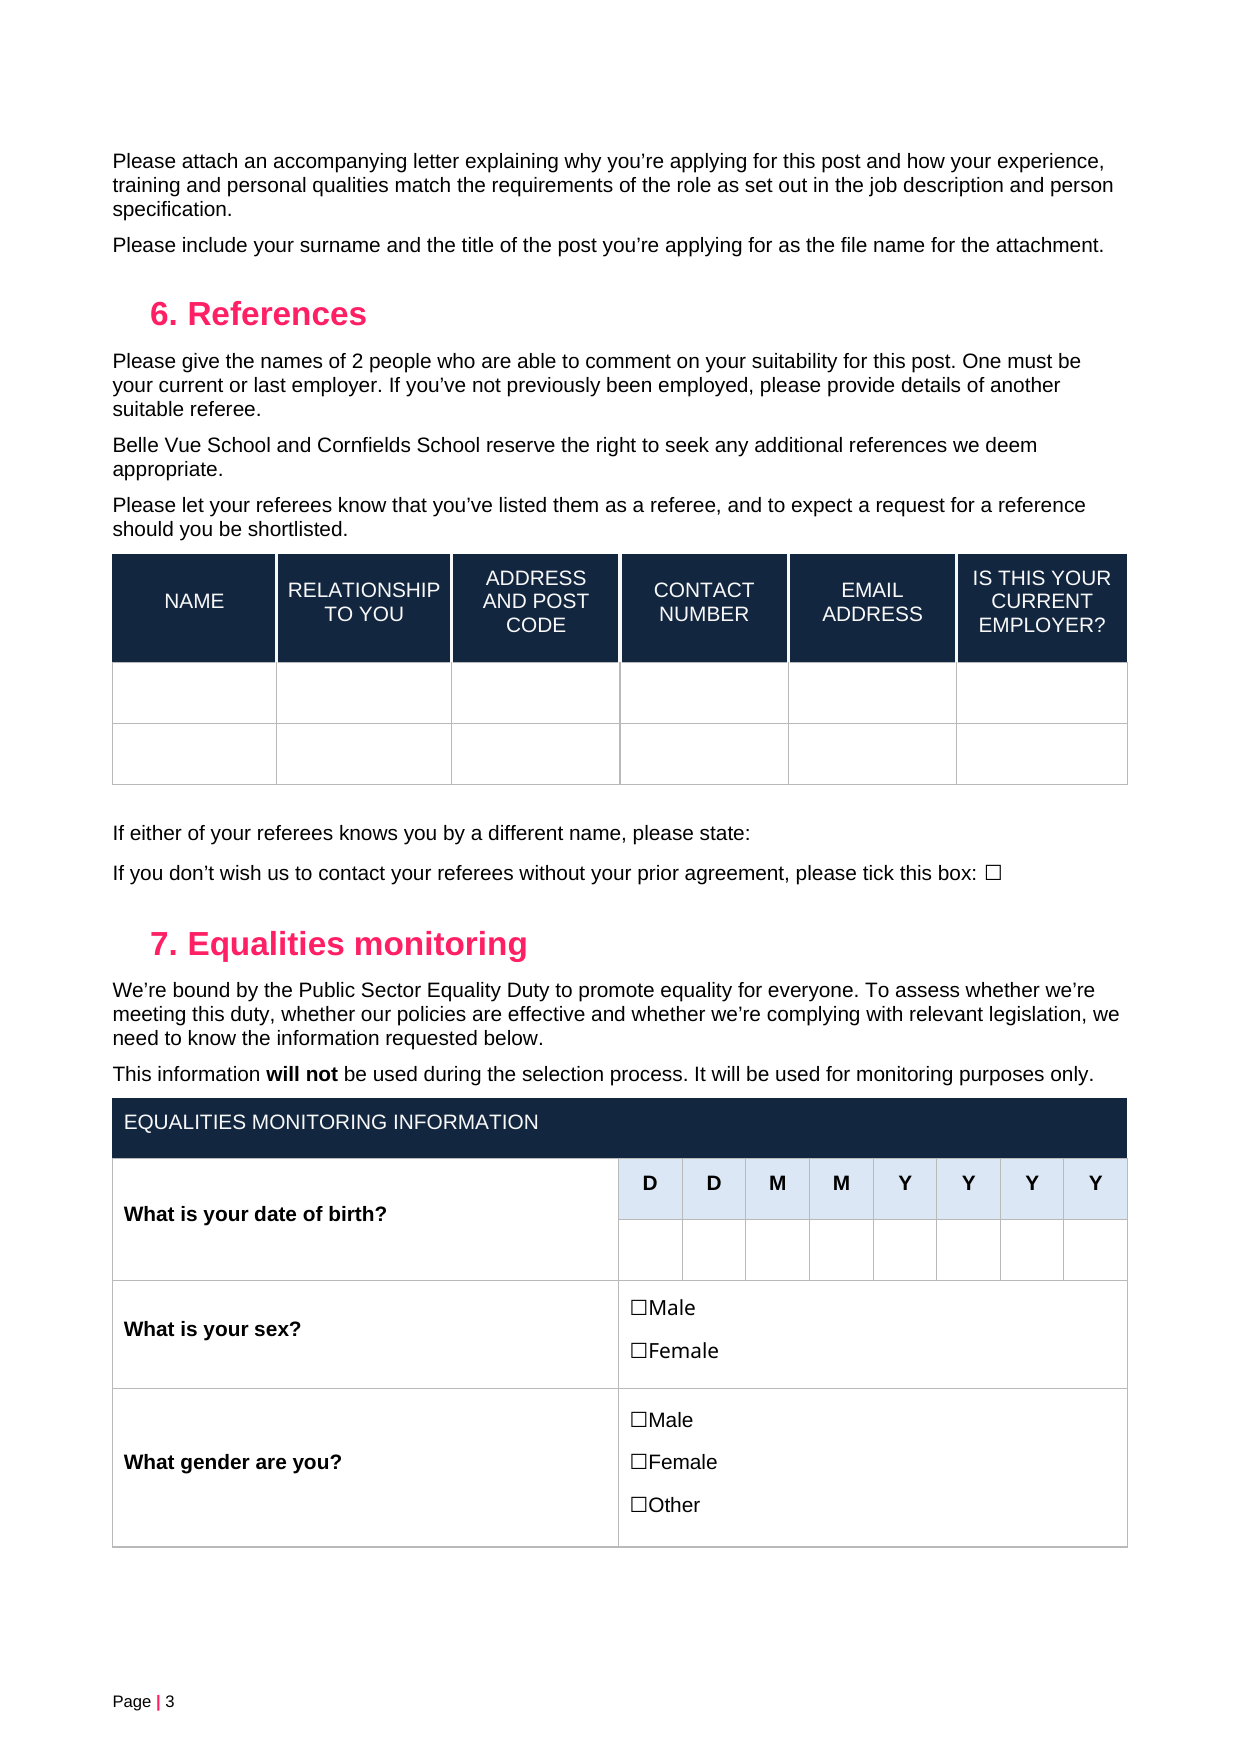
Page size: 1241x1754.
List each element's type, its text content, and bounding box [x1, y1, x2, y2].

list Equalities monitoring [150, 923, 1128, 962]
table_header equalities monitoring information [112, 1098, 1127, 1158]
table_cell [810, 1220, 873, 1280]
table_cell [277, 724, 451, 784]
table_cell [1064, 1220, 1127, 1280]
text Please give the names of 2 people who are able to comment on your suitability for this post. One must be your current or last employer. If you’ve not previously been employed, please provide details of another suitable referee. [112, 348, 1128, 420]
table_cell Y [1064, 1159, 1127, 1219]
table_cell [113, 663, 276, 723]
list References [150, 294, 1128, 333]
text Please include your surname and the title of the post you’re applying for as the file name for the attachment. [112, 233, 1128, 257]
table_header Name [112, 554, 275, 662]
table_cell What is your date of birth? [113, 1159, 618, 1280]
table_cell [277, 663, 451, 723]
table_header is this your current employer? [958, 554, 1127, 662]
table_cell [789, 663, 956, 723]
table_cell D [683, 1159, 745, 1219]
table_cell M [746, 1159, 809, 1219]
table_cell D [619, 1159, 682, 1219]
text Please attach an accompanying letter explaining why you’re applying for this post and how your experience, training and personal qualities match the requirements of the role as set out in the job description and person specification. [112, 149, 1128, 221]
text We’re bound by the Public Sector Equality Duty to promote equality for everyone. To assess whether we’re meeting this duty, whether our policies are effective and whether we’re complying with relevant legislation, we need to know the information requested below. [112, 977, 1128, 1049]
table_cell [874, 1220, 936, 1280]
table_cell [789, 724, 956, 784]
text If you don’t wish us to contact your referees without your prior agreement, please tick this box: ☐ [112, 858, 1128, 886]
table_cell Y [1001, 1159, 1063, 1219]
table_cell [113, 1389, 618, 1546]
table_cell [746, 1220, 809, 1280]
table_cell [1001, 1220, 1063, 1280]
table_cell Y [874, 1159, 936, 1219]
table_cell [452, 663, 619, 723]
table_header Relationship to you [278, 554, 450, 662]
table_cell [937, 1220, 1000, 1280]
table_cell [683, 1220, 745, 1280]
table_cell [619, 1389, 1127, 1546]
table_cell Y [937, 1159, 1000, 1219]
table_cell [621, 724, 788, 784]
text Please let your referees know that you’ve listed them as a referee, and to expect a request for a reference should you be shortlisted. [112, 493, 1128, 541]
table_cell ☐Male ☐Female [619, 1281, 1127, 1388]
text This information will not be used during the selection process. It will be used for monitoring purposes only. [112, 1062, 1128, 1086]
table_cell [452, 724, 619, 784]
table_header address and post code [453, 554, 618, 662]
table_header email address [790, 554, 955, 662]
table_cell [619, 1220, 682, 1280]
text Belle Vue School and Cornfields School reserve the right to seek any additional references we deem appropriate. [112, 433, 1128, 481]
table_cell [957, 663, 1127, 723]
table_cell What is your sex? [113, 1281, 618, 1388]
text If either of your referees knows you by a different name, please state: [112, 821, 1128, 845]
table_cell [621, 663, 788, 723]
table_cell [957, 724, 1127, 784]
table_header contact number [622, 554, 787, 662]
table_cell M [810, 1159, 873, 1219]
table_cell [113, 724, 276, 784]
